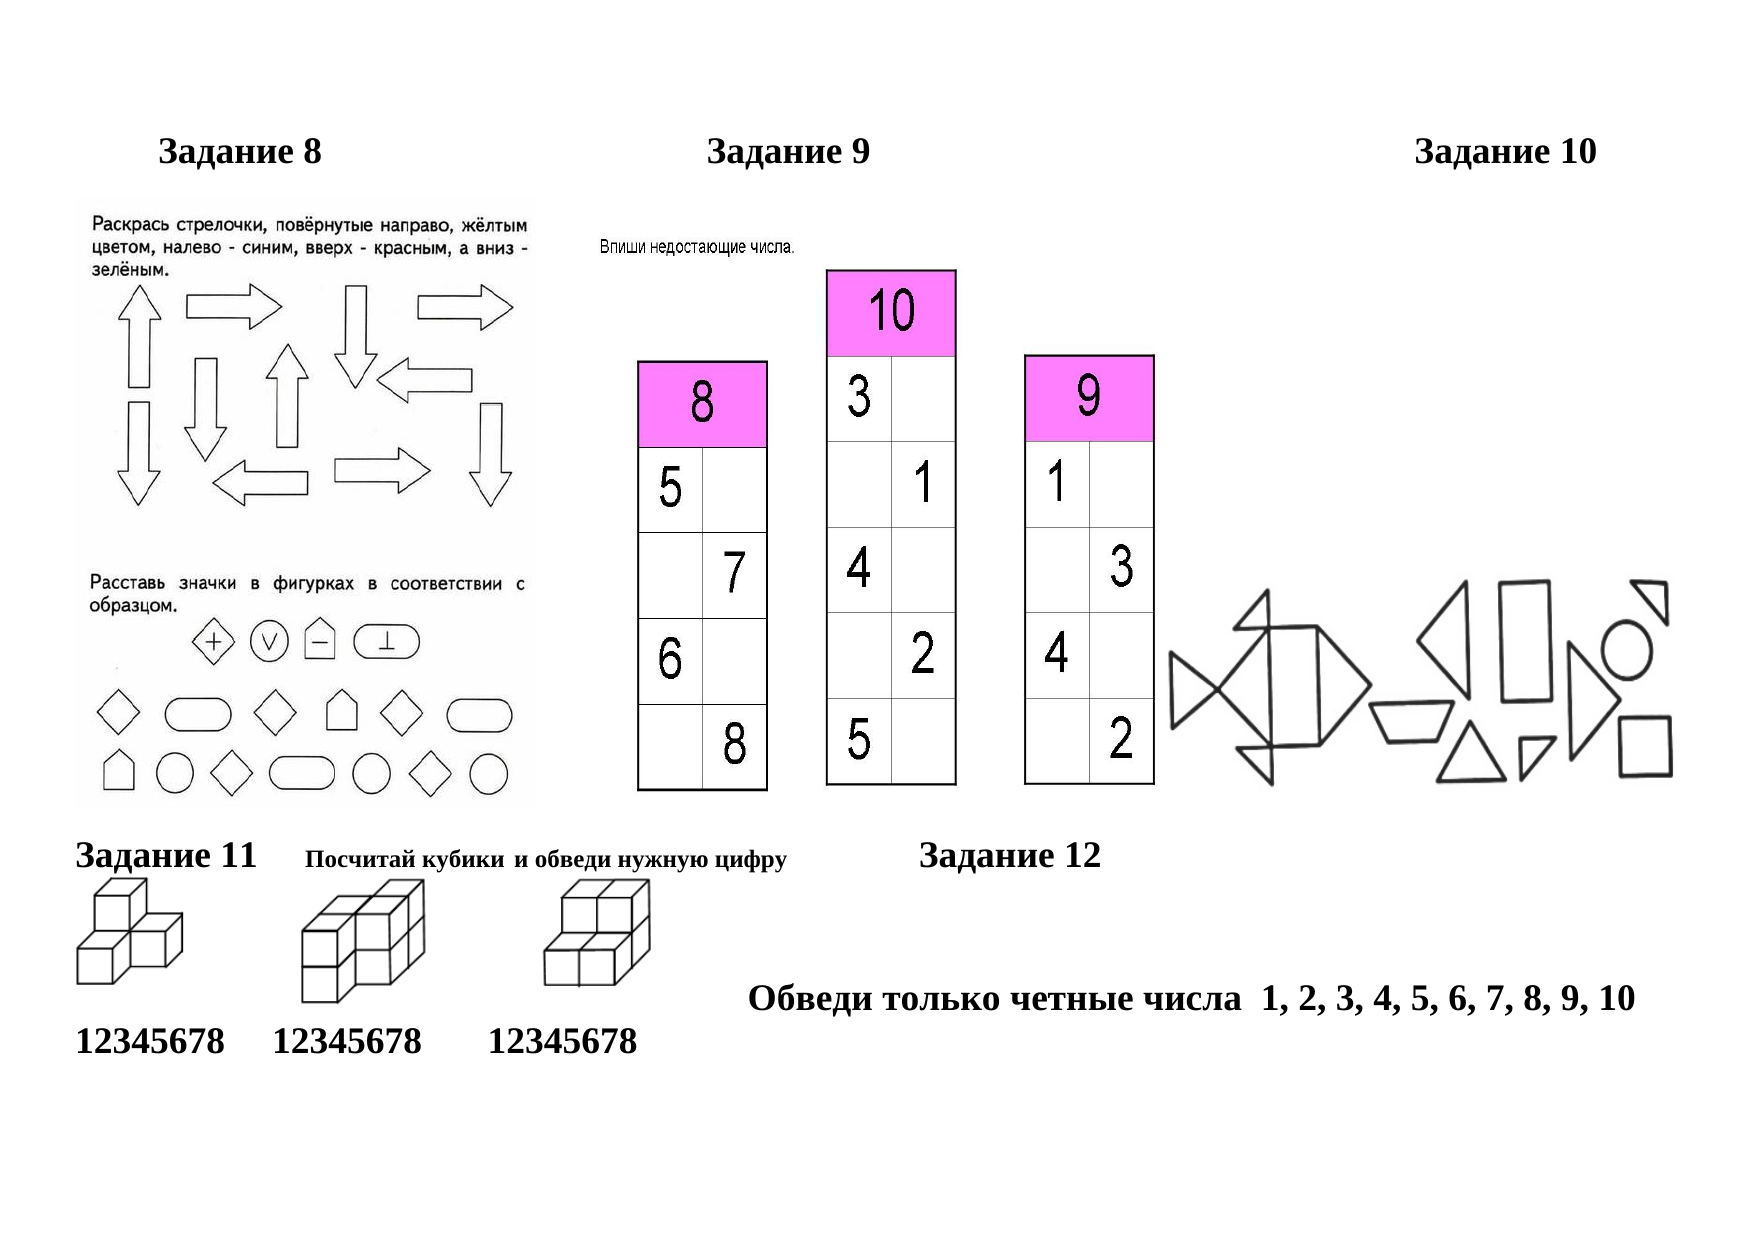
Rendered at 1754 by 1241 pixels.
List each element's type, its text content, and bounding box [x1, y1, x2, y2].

picture [593, 231, 1675, 808]
picture [75, 198, 537, 808]
text Задание 8 Задание 9 Задание 10 [75, 128, 1679, 171]
picture [75, 875, 654, 1010]
text 12345678 12345678 12345678 [75, 1018, 1679, 1061]
